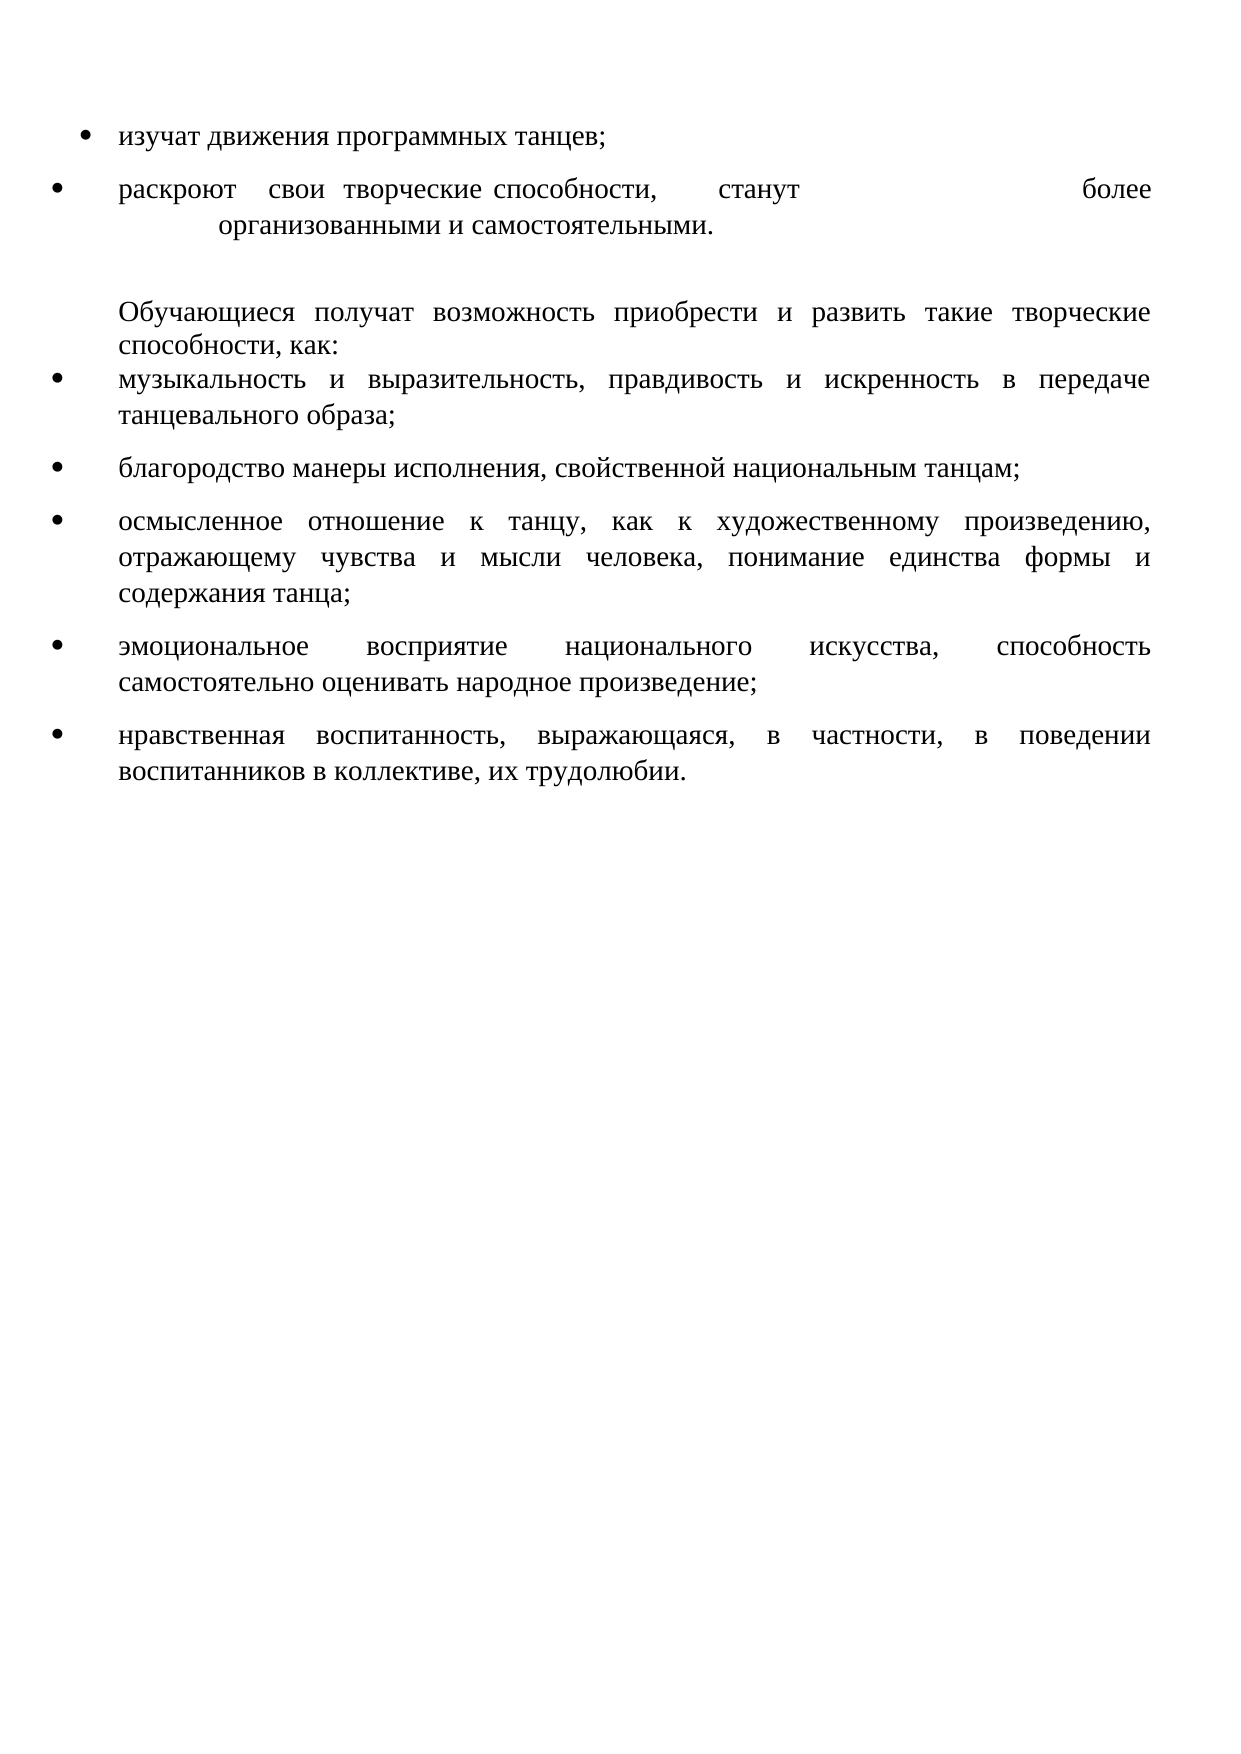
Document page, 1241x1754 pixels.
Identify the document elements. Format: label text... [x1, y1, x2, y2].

list изучат движения программных танцев; [81, 118, 1152, 152]
text Обучающиеся получат возможность приобрести и развить такие творческие способности, как: [118, 294, 1152, 361]
list раскроют свои творческие способности, станут более организованными и самостоятельными. [52, 171, 1152, 241]
list эмоциональное восприятие национального искусства, способность самостоятельно оценивать народное произведение; [52, 628, 1152, 698]
list музыкальность и выразительность, правдивость и искренность в передаче танцевального образа; [52, 361, 1152, 431]
list нравственная воспитанность, выражающаяся, в частности, в поведении воспитанников в коллективе, их трудолюбии. [52, 717, 1152, 787]
list благородство манеры исполнения, свойственной национальным танцам; [52, 450, 1152, 483]
list осмысленное отношение к танцу, как к художественному произведению, отражающему чувства и мысли человека, понимание единства формы и содержания танца; [52, 503, 1152, 609]
